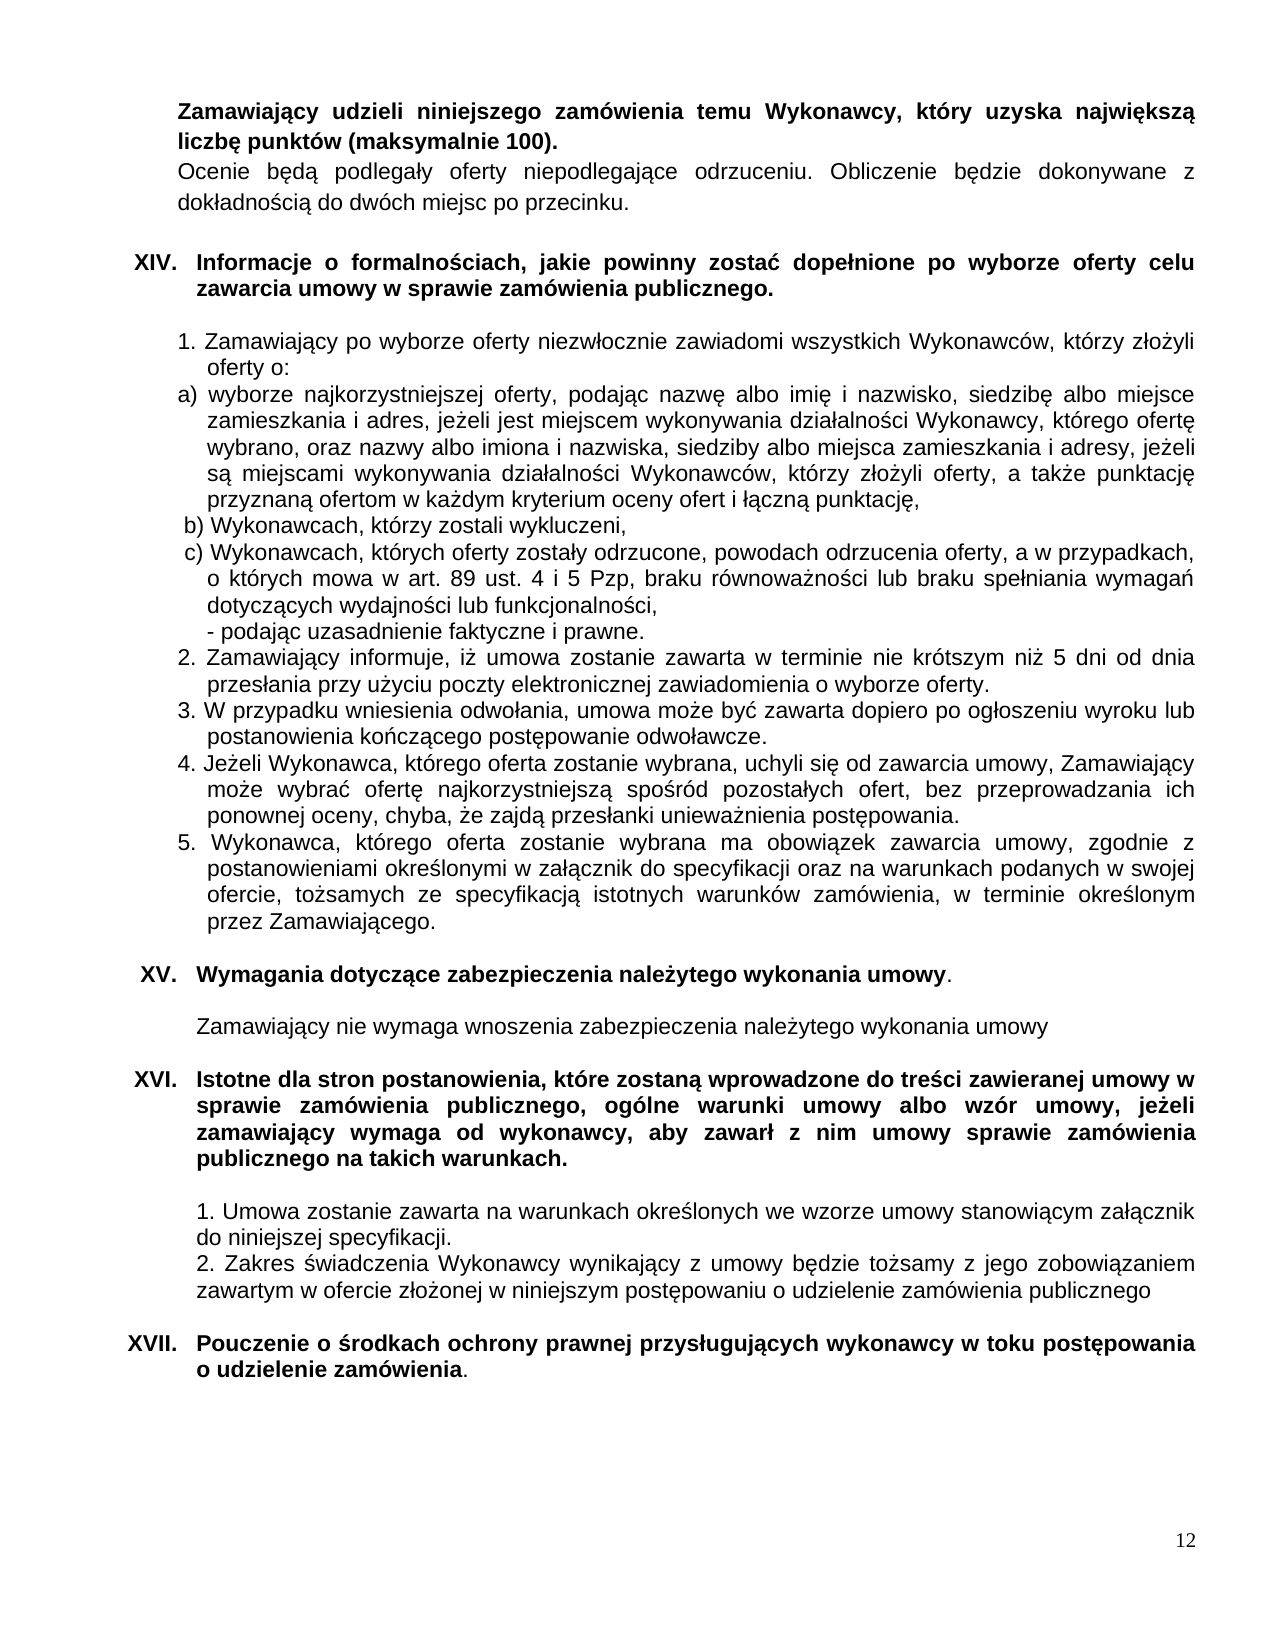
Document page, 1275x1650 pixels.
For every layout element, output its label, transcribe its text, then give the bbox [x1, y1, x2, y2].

text 1. Umowa zostanie zawarta na warunkach określonych we wzorze umowy stanowiącym załącznik do niniejszej specyfikacji. [196, 1198, 1196, 1250]
text - podając uzasadnienie faktyczne i prawne. [207, 618, 1196, 644]
text c) Wykonawcach, których oferty zostały odrzucone, powodach odrzucenia oferty, a w przypadkach, o których mowa w art. 89 ust. 4 i 5 Pzp, braku równoważności lub braku spełniania wymagań dotyczących wydajności lub funkcjonalności, [177, 539, 1196, 618]
text Zamawiający udzieli niniejszego zamówienia temu Wykonawcy, który uzyska największą liczbę punktów (maksymalnie 100). [177, 98, 1196, 154]
list Istotne dla stron postanowienia, które zostaną wprowadzone do treści zawieranej umowy w sprawie zamówienia publicznego, ogólne warunki umowy albo wzór umowy, jeżeli zamawiający wymaga od wykonawcy, aby zawarł z nim umowy sprawie zamówienia publicznego na takich warunkach. [177, 1066, 1196, 1171]
text a) wyborze najkorzystniejszej oferty, podając nazwę albo imię i nazwisko, siedzibę albo miejsce zamieszkania i adres, jeżeli jest miejscem wykonywania działalności Wykonawcy, którego ofertę wybrano, oraz nazwy albo imiona i nazwiska, siedziby albo miejsca zamieszkania i adresy, jeżeli są miejscami wykonywania działalności Wykonawców, którzy złożyli oferty, a także punktację przyznaną ofertom w każdym kryterium oceny ofert i łączną punktację, [177, 381, 1196, 512]
text 2. Zamawiający informuje, iż umowa zostanie zawarta w terminie nie krótszym niż 5 dni od dnia przesłania przy użyciu poczty elektronicznej zawiadomienia o wyborze oferty. [177, 644, 1196, 697]
text Ocenie będą podlegały oferty niepodlegające odrzuceniu. Obliczenie będzie dokonywane z dokładnością do dwóch miejsc po przecinku. [177, 158, 1196, 215]
text 1. Zamawiający po wyborze oferty niezwłocznie zawiadomi wszystkich Wykonawców, którzy złożyli oferty o: [177, 328, 1196, 381]
text 2. Zakres świadczenia Wykonawcy wynikający z umowy będzie tożsamy z jego zobowiązaniem zawartym w ofercie złożonej w niniejszym postępowaniu o udzielenie zamówienia publicznego [196, 1250, 1196, 1303]
list Informacje o formalnościach, jakie powinny zostać dopełnione po wyborze oferty celu zawarcia umowy w sprawie zamówienia publicznego. [177, 249, 1196, 302]
text 4. Jeżeli Wykonawca, którego oferta zostanie wybrana, uchyli się od zawarcia umowy, Zamawiający może wybrać ofertę najkorzystniejszą spośród pozostałych ofert, bez przeprowadzania ich ponownej oceny, chyba, że zajdą przesłanki unieważnienia postępowania. [177, 750, 1196, 829]
text Zamawiający nie wymaga wnoszenia zabezpieczenia należytego wykonania umowy [196, 1013, 1196, 1039]
text 3. W przypadku wniesienia odwołania, umowa może być zawarta dopiero po ogłoszeniu wyroku lub postanowienia kończącego postępowanie odwoławcze. [177, 697, 1196, 750]
text 5. Wykonawca, którego oferta zostanie wybrana ma obowiązek zawarcia umowy, zgodnie z postanowieniami określonymi w załącznik do specyfikacji oraz na warunkach podanych w swojej ofercie, tożsamych ze specyfikacją istotnych warunków zamówienia, w terminie określonym przez Zamawiającego. [177, 829, 1196, 934]
list Wymagania dotyczące zabezpieczenia należytego wykonania umowy. [177, 961, 1196, 987]
list Pouczenie o środkach ochrony prawnej przysługujących wykonawcy w toku postępowania o udzielenie zamówienia. [177, 1329, 1196, 1382]
text b) Wykonawcach, którzy zostali wykluczeni, [177, 512, 1196, 539]
